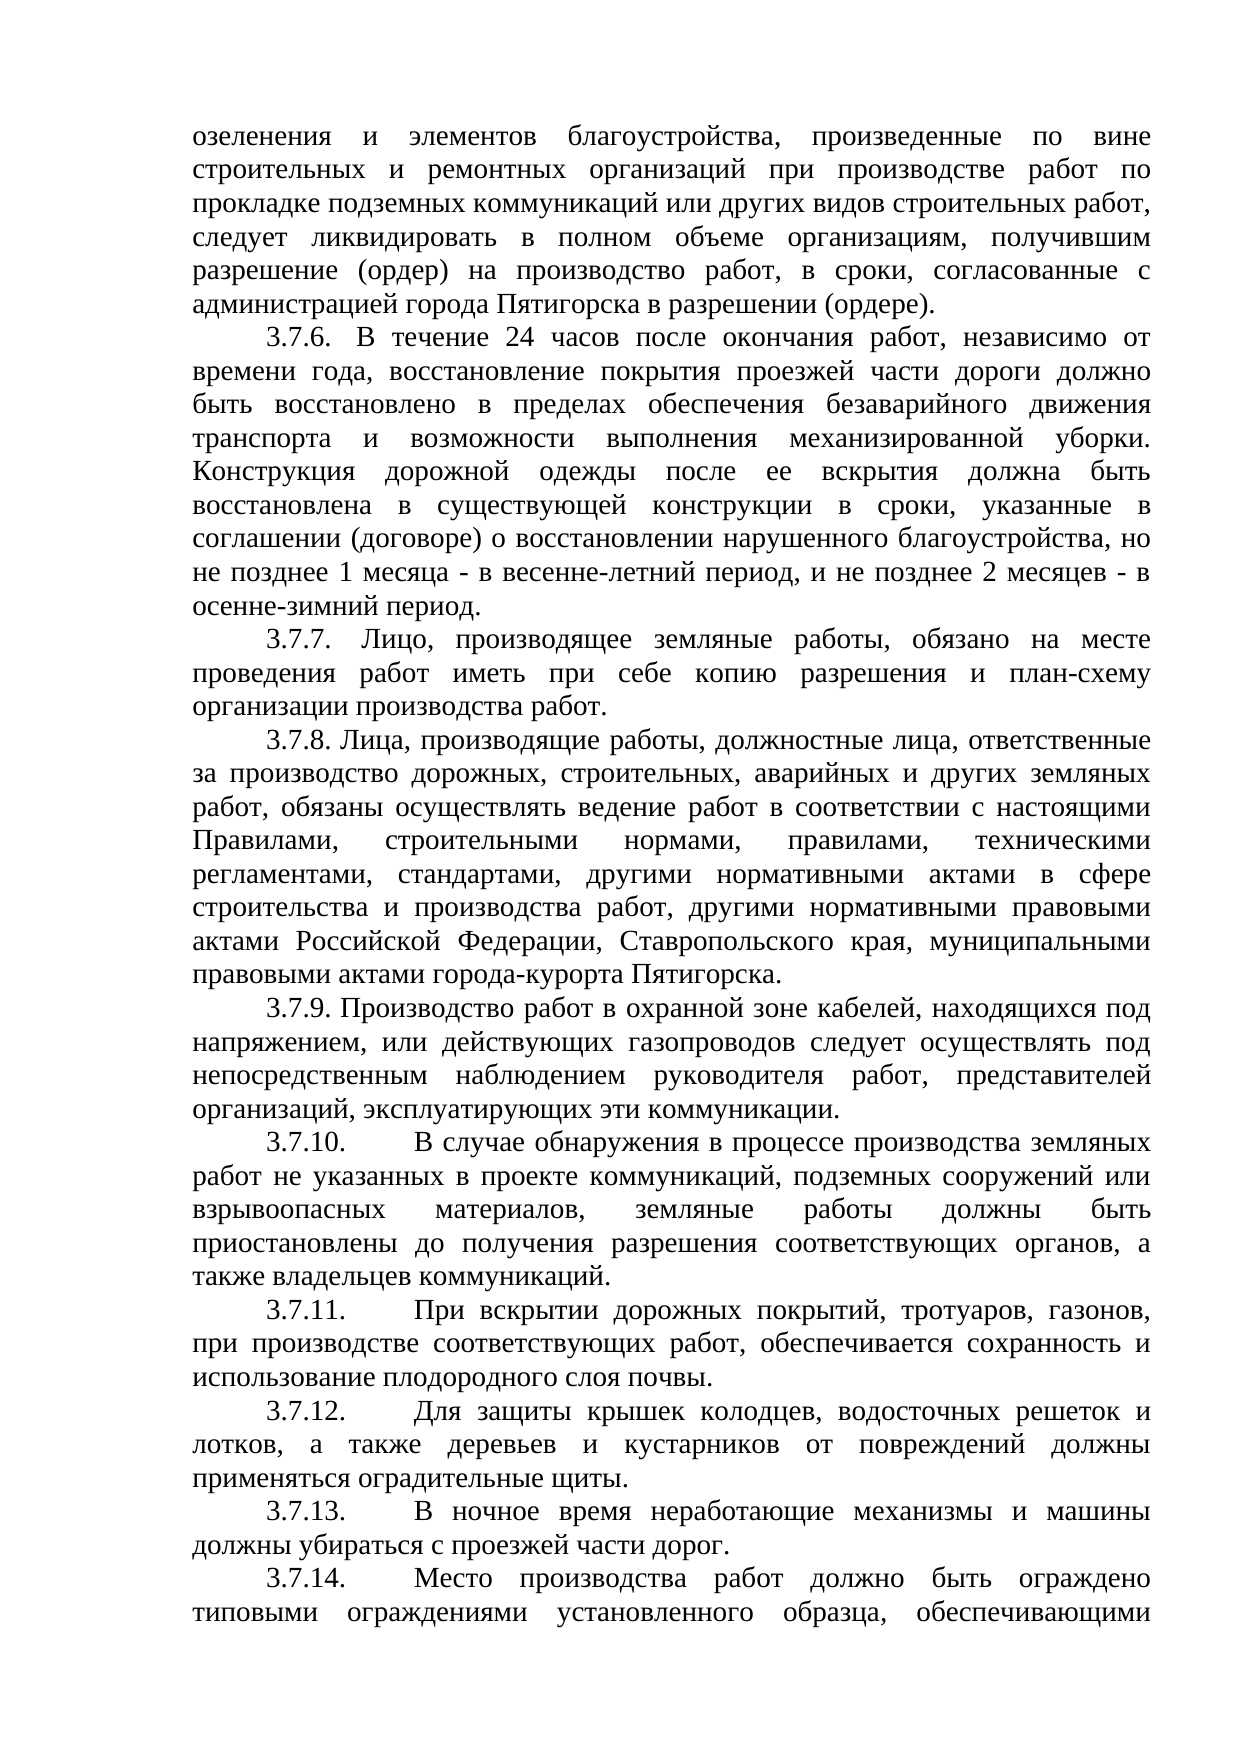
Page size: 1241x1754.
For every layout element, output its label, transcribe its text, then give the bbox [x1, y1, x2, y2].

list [192, 1560, 1152, 1627]
list В случае обнаружения в процессе производства земляных работ не указанных в проекте коммуникаций, подземных сооружений или взрывоопасных материалов, земляные работы должны быть приостановлены до получения разрешения соответствующих органов, а также владельцев коммуникаций. [192, 1124, 1152, 1292]
list В течение 24 часов после окончания работ, независимо от времени года, восстановление покрытия проезжей части дороги должно быть восстановлено в пределах обеспечения безаварийного движения транспорта и возможности выполнения механизированной уборки. Конструкция дорожной одежды после ее вскрытия должна быть восстановлена в существующей конструкции в сроки, указанные в соглашении (договоре) о восстановлении нарушенного благоустройства, но не позднее 1 месяца - в весенне-летний период, и не позднее 2 месяцев - в осенне-зимний период. [192, 319, 1152, 621]
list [192, 118, 1152, 319]
list Лица, производящие работы, должностные лица, ответственные за производство дорожных, строительных, аварийных и других земляных работ, обязаны осуществлять ведение работ в соответствии с настоящими Правилами, строительными нормами, правилами, техническими регламентами, стандартами, другими нормативными актами в сфере строительства и производства работ, другими нормативными правовыми актами Российской Федерации, Ставропольского края, муниципальными правовыми актами города-курорта Пятигорска. [192, 722, 1152, 990]
list Для защиты крышек колодцев, водосточных решеток и лотков, а также деревьев и кустарников от повреждений должны применяться оградительные щиты. [192, 1393, 1152, 1493]
list При вскрытии дорожных покрытий, тротуаров, газонов, при производстве соответствующих работ, обеспечивается сохранность и использование плодородного слоя почвы. [192, 1292, 1152, 1393]
list Лицо, производящее земляные работы, обязано на месте проведения работ иметь при себе копию разрешения и план-схему организации производства работ. [192, 621, 1152, 722]
list Производство работ в охранной зоне кабелей, находящихся под напряжением, или действующих газопроводов следует осуществлять под непосредственным наблюдением руководителя работ, представителей организаций, эксплуатирующих эти коммуникации. [192, 990, 1152, 1124]
list В ночное время неработающие механизмы и машины должны убираться с проезжей части дорог. [192, 1493, 1152, 1560]
